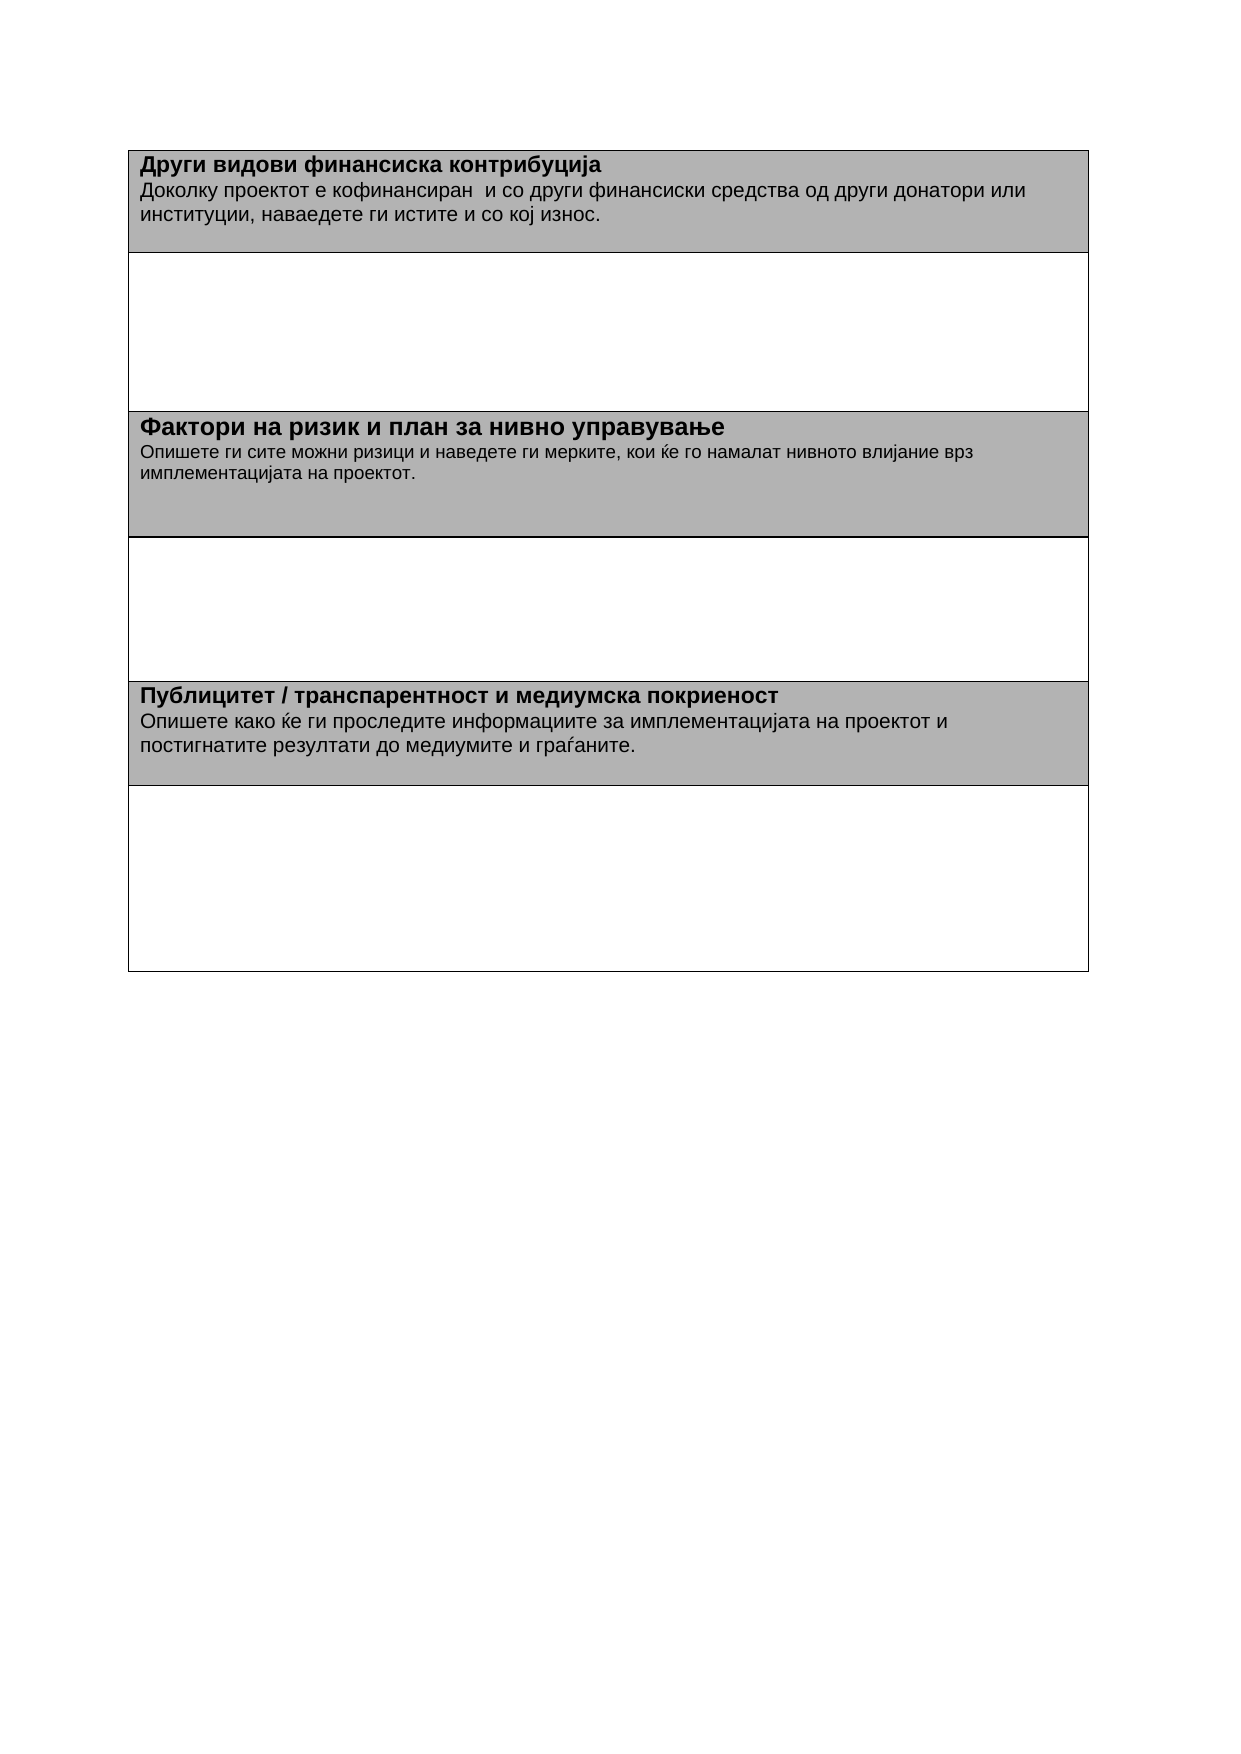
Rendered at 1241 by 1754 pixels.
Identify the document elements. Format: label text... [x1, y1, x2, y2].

table_cell Публицитет / транспарентност и медиумска покриеност Опишете како ќе ги проследите информациите за имплементацијата на проектот и постигнатите резултати до медиумите и граѓаните. [129, 682, 1088, 785]
table_cell [129, 786, 1088, 971]
table_cell Други видови финансиска контрибуција Доколку проектот е кофинансиран и со други финансиски средства од други донатори или институции, наваедете ги истите и со кој износ. [129, 151, 1088, 252]
table_cell [129, 538, 1088, 681]
table_cell [129, 253, 1088, 411]
table_cell Фактори на ризик и план за нивно управување Опишете ги сите можни ризици и наведете ги мерките, кои ќе го намалат нивното влијание врз имплементацијата на проектот. [129, 412, 1088, 536]
